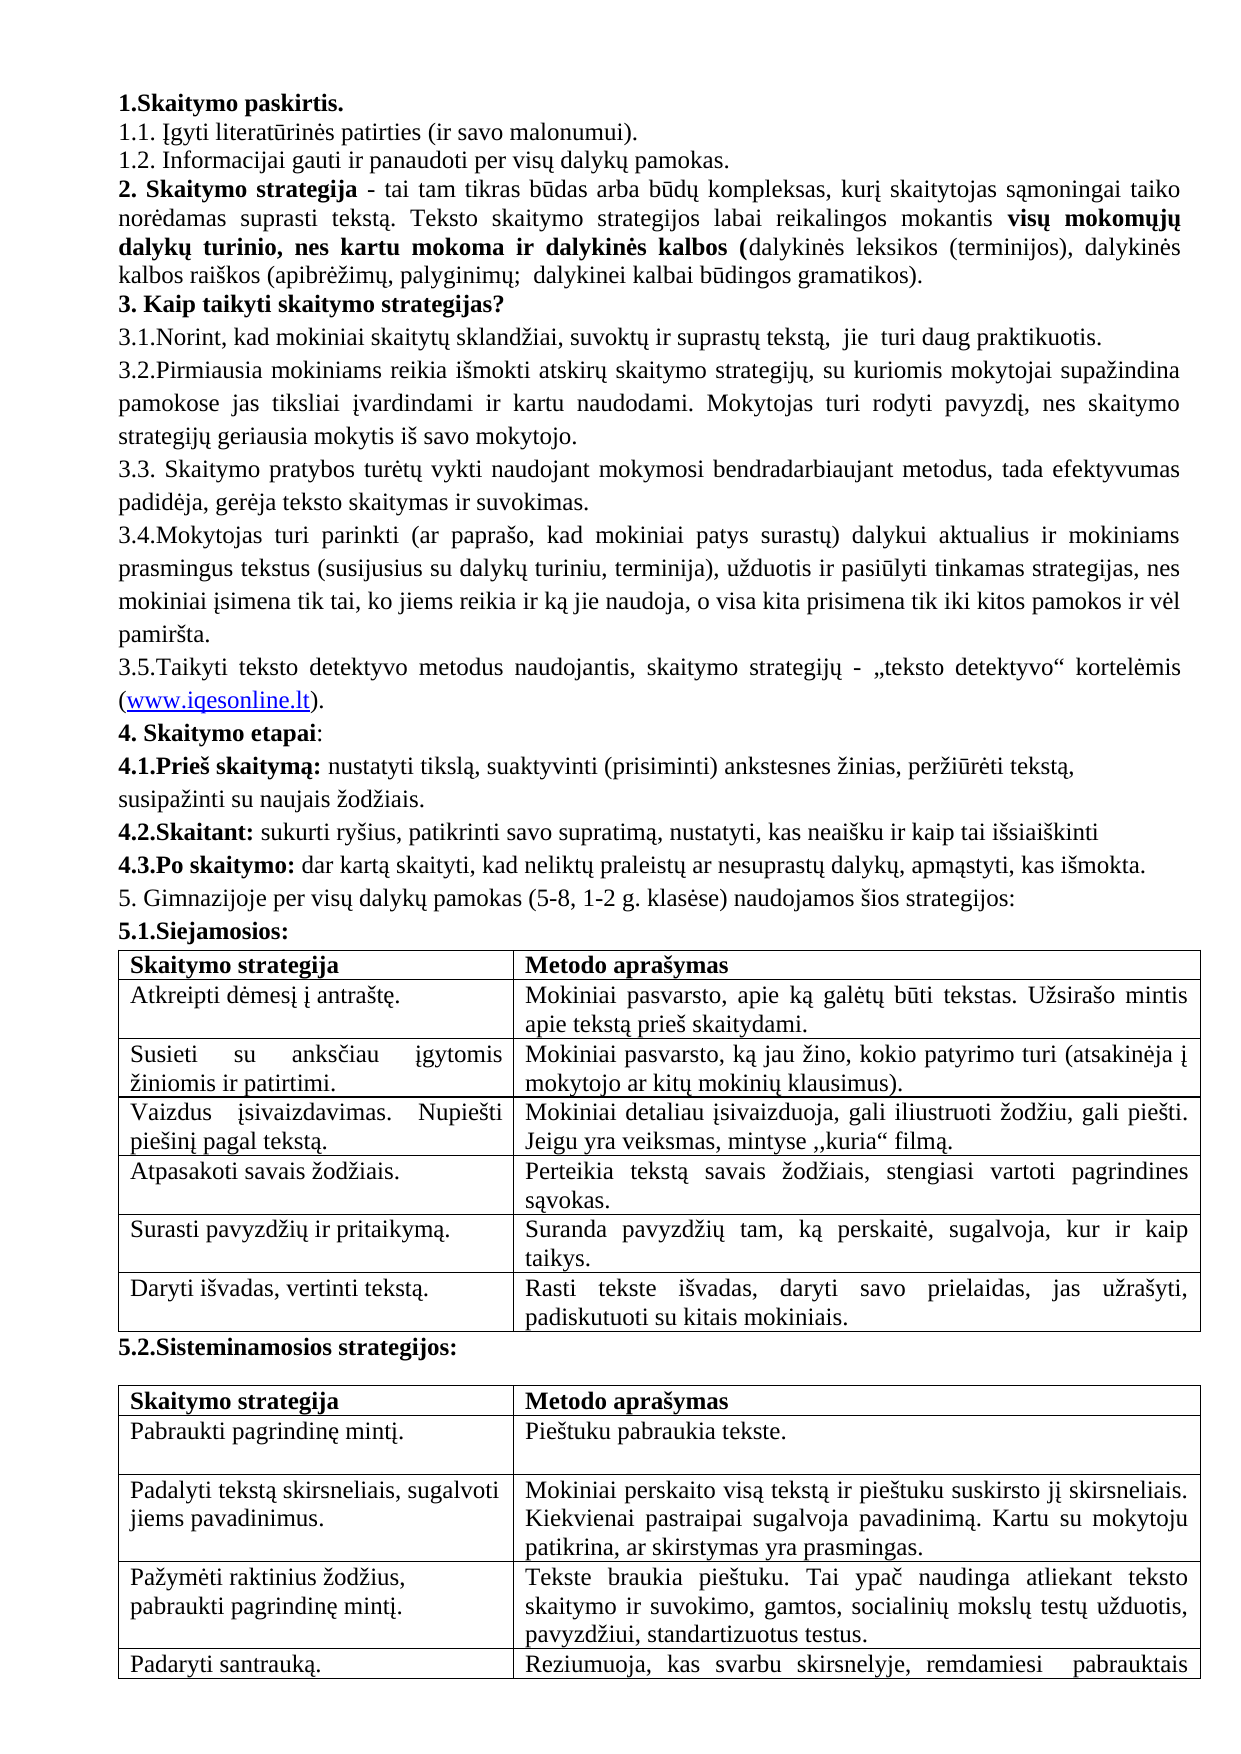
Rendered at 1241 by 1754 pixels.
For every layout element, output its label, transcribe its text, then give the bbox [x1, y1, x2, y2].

text 4.2.Skaitant: sukurti ryšius, patikrinti savo supratimą, nustatyti, kas neaišku ir kaip tai išsiaiškinti [118, 817, 1181, 846]
table_cell Pažymėti raktinius žodžius, pabraukti pagrindinę mintį. [119, 1562, 513, 1648]
table_cell Susieti su anksčiau įgytomis žiniomis ir patirtimi. [119, 1039, 513, 1096]
table_cell Mokiniai perskaito visą tekstą ir pieštuku suskirsto jį skirsneliais. Kiekvienai pastraipai sugalvoja pavadinimą. Kartu su mokytoju patikrina, ar skirstymas yra prasmingas. [514, 1475, 1200, 1561]
text 1.1. Įgyti literatūrinės patirties (ir savo malonumui). [118, 117, 1181, 145]
text 4. Skaitymo etapai: [118, 718, 1181, 747]
table_header Metodo aprašymas [514, 951, 1200, 979]
table_cell Mokiniai pasvarsto, ką jau žino, kokio patyrimo turi (atsakinėja į mokytojo ar kitų mokinių klausimus). [514, 1039, 1200, 1096]
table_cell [514, 1649, 1200, 1678]
text 3.5.Taikyti teksto detektyvo metodus naudojantis, skaitymo strategijų - „teksto detektyvo“ kortelėmis (www.iqesonline.lt). [118, 652, 1181, 714]
text 3.4.Mokytojas turi parinkti (ar paprašo, kad mokiniai patys surastų) dalykui aktualius ir mokiniams prasmingus tekstus (susijusius su dalykų turiniu, terminija), užduotis ir pasiūlyti tinkamas strategijas, nes mokiniai įsimena tik tai, ko jiems reikia ir ką jie naudoja, o visa kita prisimena tik iki kitos pamokos ir vėl pamiršta. [118, 520, 1181, 648]
text 5. Gimnazijoje per visų dalykų pamokas (5-8, 1-2 g. klasėse) naudojamos šios strategijos: [118, 883, 1181, 912]
table_cell Suranda pavyzdžių tam, ką perskaitė, sugalvoja, kur ir kaip taikys. [514, 1215, 1200, 1272]
table_cell Padaryti santrauką. [119, 1649, 513, 1678]
table_cell Mokiniai detaliau įsivaizduoja, gali iliustruoti žodžiu, gali piešti. Jeigu yra veiksmas, mintyse ,,kuria“ filmą. [514, 1098, 1200, 1155]
text 2. Skaitymo strategija - tai tam tikras būdas arba būdų kompleksas, kurį skaitytojas sąmoningai taiko norėdamas suprasti tekstą. Teksto skaitymo strategijos labai reikalingos mokantis visų mokomųjų dalykų turinio, nes kartu mokoma ir dalykinės kalbos (dalykinės leksikos (terminijos), dalykinės kalbos raiškos (apibrėžimų, palyginimų; dalykinei kalbai būdingos gramatikos). [118, 174, 1181, 289]
text 5.1.Siejamosios: [118, 916, 1181, 945]
table_cell Atpasakoti savais žodžiais. [119, 1156, 513, 1213]
text 1.2. Informacijai gauti ir panaudoti per visų dalykų pamokas. [118, 145, 1181, 174]
table_cell Daryti išvadas, vertinti tekstą. [119, 1273, 513, 1331]
table_header Skaitymo strategija [119, 1386, 513, 1415]
table_cell Tekste braukia pieštuku. Tai ypač naudinga atliekant teksto skaitymo ir suvokimo, gamtos, socialinių mokslų testų užduotis, pavyzdžiui, standartizuotus testus. [514, 1562, 1200, 1648]
text 3.3. Skaitymo pratybos turėtų vykti naudojant mokymosi bendradarbiaujant metodus, tada efektyvumas padidėja, gerėja teksto skaitymas ir suvokimas. [118, 454, 1181, 516]
table_header Metodo aprašymas [514, 1386, 1200, 1415]
table_cell Pabraukti pagrindinę mintį. [119, 1416, 513, 1474]
table_cell Rasti tekste išvadas, daryti savo prielaidas, jas užrašyti, padiskutuoti su kitais mokiniais. [514, 1273, 1200, 1331]
table_cell Padalyti tekstą skirsneliais, sugalvoti jiems pavadinimus. [119, 1475, 513, 1561]
table_cell Atkreipti dėmesį į antraštę. [119, 980, 513, 1038]
text 3. Kaip taikyti skaitymo strategijas? [118, 289, 1181, 318]
text 4.3.Po skaitymo: dar kartą skaityti, kad neliktų praleistų ar nesuprastų dalykų, apmąstyti, kas išmokta. [118, 850, 1181, 879]
table_header Skaitymo strategija [119, 951, 513, 979]
text 3.2.Pirmiausia mokiniams reikia išmokti atskirų skaitymo strategijų, su kuriomis mokytojai supažindina pamokose jas tiksliai įvardindami ir kartu naudodami. Mokytojas turi rodyti pavyzdį, nes skaitymo strategijų geriausia mokytis iš savo mokytojo. [118, 355, 1181, 450]
table_cell Surasti pavyzdžių ir pritaikymą. [119, 1215, 513, 1272]
table_cell Perteikia tekstą savais žodžiais, stengiasi vartoti pagrindines sąvokas. [514, 1156, 1200, 1213]
text 3.1.Norint, kad mokiniai skaitytų sklandžiai, suvoktų ir suprastų tekstą, jie turi daug praktikuotis. [118, 322, 1181, 351]
text 1.Skaitymo paskirtis. [118, 88, 1181, 117]
table_cell Pieštuku pabraukia tekste. [514, 1416, 1200, 1474]
text 4.1.Prieš skaitymą: nustatyti tikslą, suaktyvinti (prisiminti) ankstesnes žinias, peržiūrėti tekstą, susipažinti su naujais žodžiais. [118, 751, 1181, 813]
table_cell Vaizdus įsivaizdavimas. Nupiešti piešinį pagal tekstą. [119, 1098, 513, 1155]
text 5.2.Sisteminamosios strategijos: [118, 1332, 1181, 1360]
table_cell Mokiniai pasvarsto, apie ką galėtų būti tekstas. Užsirašo mintis apie tekstą prieš skaitydami. [514, 980, 1200, 1038]
